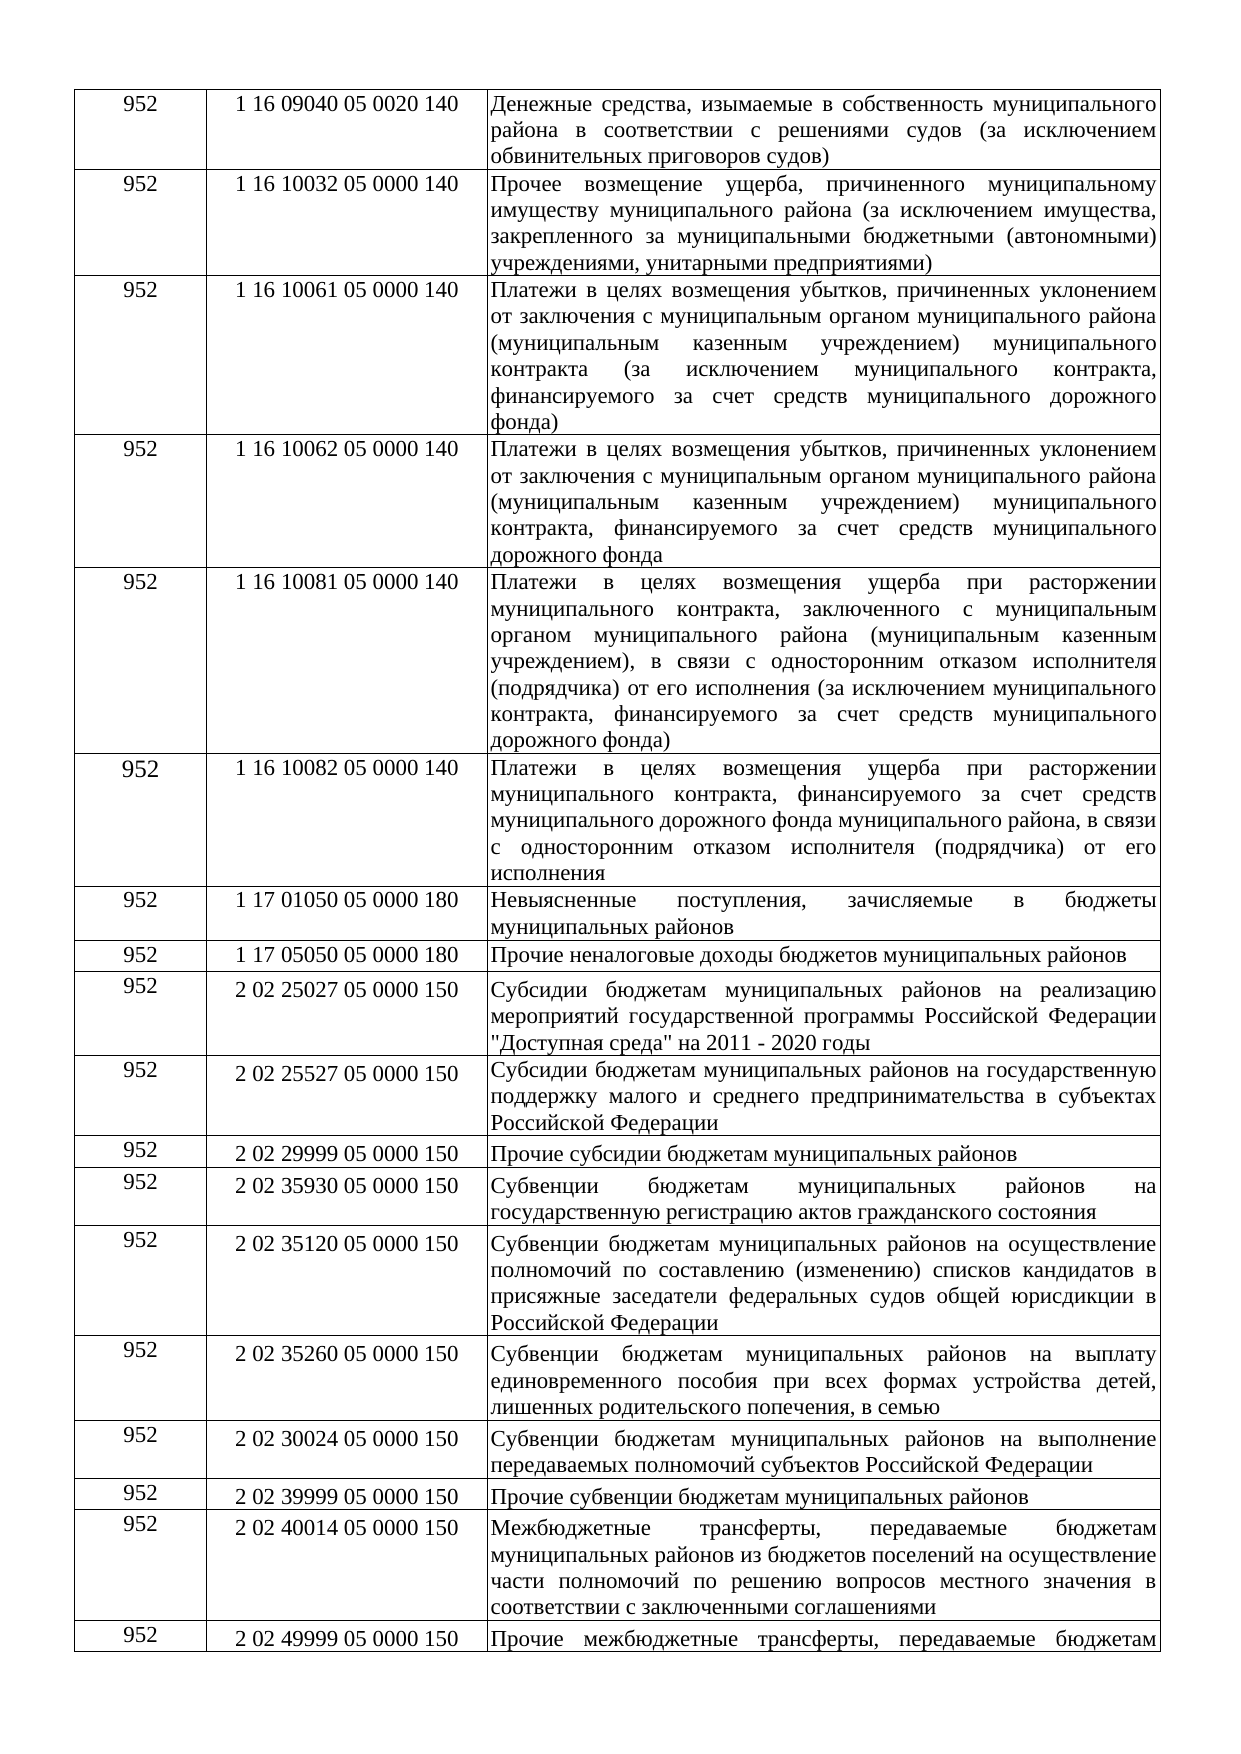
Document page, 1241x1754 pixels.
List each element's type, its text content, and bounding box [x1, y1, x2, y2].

table_cell 952 [75, 1056, 206, 1135]
table_cell 952 [75, 1621, 206, 1651]
table_cell 952 [75, 568, 206, 753]
table_cell 952 [75, 1479, 206, 1509]
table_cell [207, 1621, 487, 1651]
table_cell 2 02 35260 05 0000 150 [207, 1336, 487, 1419]
table_cell 952 [75, 435, 206, 567]
table_cell 2 02 40014 05 0000 150 [207, 1510, 487, 1620]
table_cell 952 [75, 1421, 206, 1477]
table_cell 2 02 29999 05 0000 150 [207, 1136, 487, 1167]
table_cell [488, 1621, 1160, 1651]
table_cell 1 16 10062 05 0000 140 [207, 435, 487, 567]
table_cell 952 [75, 1336, 206, 1419]
table_cell 952 [75, 941, 206, 971]
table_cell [488, 90, 1160, 169]
table_cell Субвенции бюджетам муниципальных районов на государственную регистрацию актов гражданского состояния [488, 1168, 1160, 1225]
table_cell 2 02 39999 05 0000 150 [207, 1479, 487, 1509]
table_cell 1 16 10061 05 0000 140 [207, 276, 487, 434]
table_cell 1 17 05050 05 0000 180 [207, 941, 487, 971]
table_cell 1 16 10081 05 0000 140 [207, 568, 487, 753]
table_cell Прочие субсидии бюджетам муниципальных районов [488, 1136, 1160, 1167]
table_cell 952 [75, 90, 206, 169]
table_cell Платежи в целях возмещения убытков, причиненных уклонением от заключения с муниципальным органом муниципального района (муниципальным казенным учреждением) муниципального контракта, финансируемого за счет средств муниципального дорожного фонда [488, 435, 1160, 567]
table_cell Субсидии бюджетам муниципальных районов на государственную поддержку малого и среднего предпринимательства в субъектах Российской Федерации [488, 1056, 1160, 1135]
table_cell 952 [75, 1168, 206, 1225]
table_cell 952 [75, 972, 206, 1055]
table_cell Невыясненные поступления, зачисляемые в бюджеты муниципальных районов [488, 887, 1160, 940]
table_cell 2 02 35120 05 0000 150 [207, 1226, 487, 1335]
table_cell 952 [75, 754, 206, 886]
table_cell 1 16 10082 05 0000 140 [207, 754, 487, 886]
table_cell Субвенции бюджетам муниципальных районов на осуществление полномочий по составлению (изменению) списков кандидатов в присяжные заседатели федеральных судов общей юрисдикции в Российской Федерации [488, 1226, 1160, 1335]
table_cell 1 16 10032 05 0000 140 [207, 170, 487, 275]
table_cell 952 [75, 276, 206, 434]
table_cell 952 [75, 1226, 206, 1335]
table_cell Субвенции бюджетам муниципальных районов на выполнение передаваемых полномочий субъектов Российской Федерации [488, 1421, 1160, 1477]
table_cell 2 02 25527 05 0000 150 [207, 1056, 487, 1135]
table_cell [207, 90, 487, 169]
table_cell Субсидии бюджетам муниципальных районов на реализацию мероприятий государственной программы Российской Федерации "Доступная среда" на 2011 - 2020 годы [488, 972, 1160, 1055]
table_cell Платежи в целях возмещения ущерба при расторжении муниципального контракта, заключенного с муниципальным органом муниципального района (муниципальным казенным учреждением), в связи с односторонним отказом исполнителя (подрядчика) от его исполнения (за исключением муниципального контракта, финансируемого за счет средств муниципального дорожного фонда) [488, 568, 1160, 753]
table_cell Платежи в целях возмещения убытков, причиненных уклонением от заключения с муниципальным органом муниципального района (муниципальным казенным учреждением) муниципального контракта (за исключением муниципального контракта, финансируемого за счет средств муниципального дорожного фонда) [488, 276, 1160, 434]
table_cell Прочее возмещение ущерба, причиненного муниципальному имуществу муниципального района (за исключением имущества, закрепленного за муниципальными бюджетными (автономными) учреждениями, унитарными предприятиями) [488, 170, 1160, 275]
table_cell Субвенции бюджетам муниципальных районов на выплату единовременного пособия при всех формах устройства детей, лишенных родительского попечения, в семью [488, 1336, 1160, 1419]
table_cell Прочие субвенции бюджетам муниципальных районов [488, 1479, 1160, 1509]
table_cell Межбюджетные трансферты, передаваемые бюджетам муниципальных районов из бюджетов поселений на осуществление части полномочий по решению вопросов местного значения в соответствии с заключенными соглашениями [488, 1510, 1160, 1620]
table_cell 952 [75, 1136, 206, 1167]
table_cell 952 [75, 170, 206, 275]
table_cell 952 [75, 887, 206, 940]
table_cell 1 17 01050 05 0000 180 [207, 887, 487, 940]
table_cell Прочие неналоговые доходы бюджетов муниципальных районов [488, 941, 1160, 971]
table_cell Платежи в целях возмещения ущерба при расторжении муниципального контракта, финансируемого за счет средств муниципального дорожного фонда муниципального района, в связи с односторонним отказом исполнителя (подрядчика) от его исполнения [488, 754, 1160, 886]
table_cell 2 02 30024 05 0000 150 [207, 1421, 487, 1477]
table_cell 2 02 25027 05 0000 150 [207, 972, 487, 1055]
table_cell 952 [75, 1510, 206, 1620]
table_cell 2 02 35930 05 0000 150 [207, 1168, 487, 1225]
